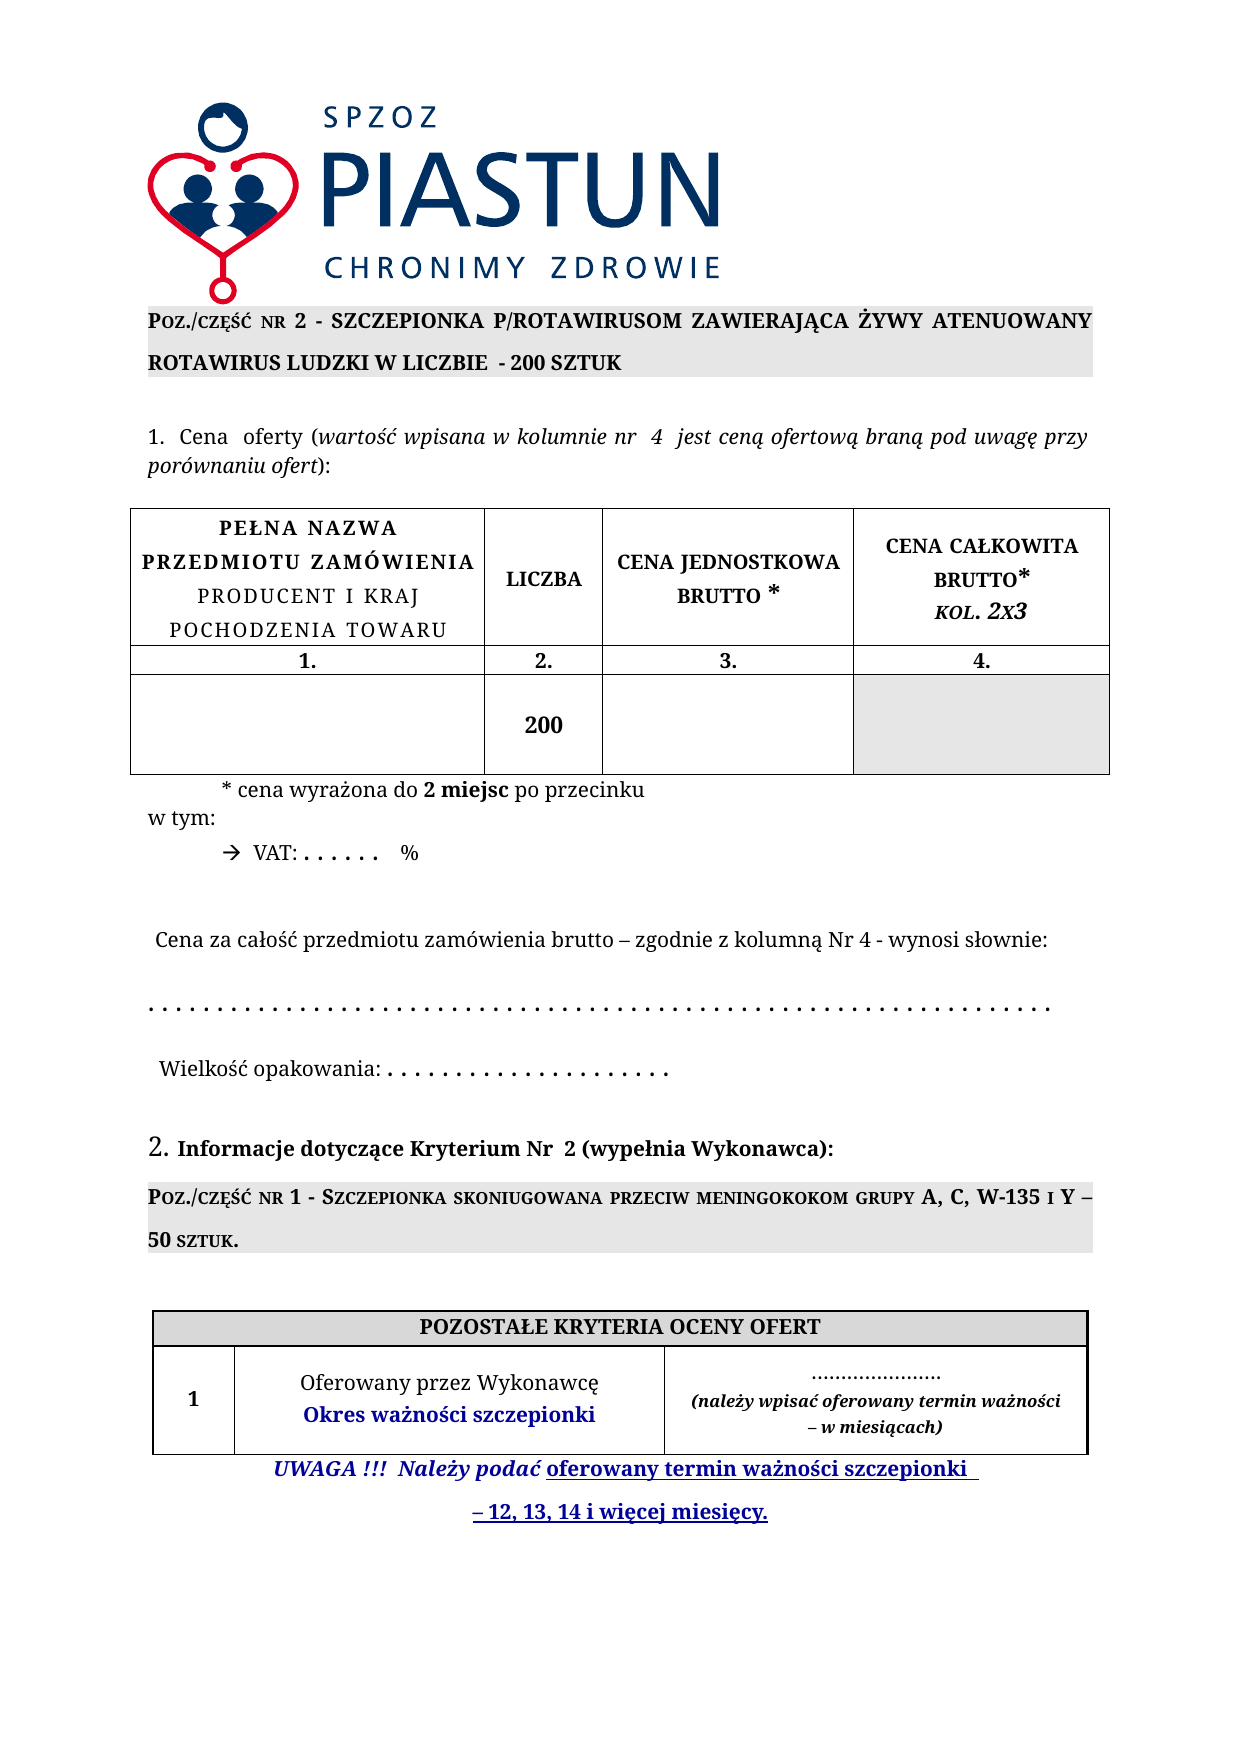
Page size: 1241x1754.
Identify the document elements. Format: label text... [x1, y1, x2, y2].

table_cell [603, 675, 853, 774]
table_cell 1 [154, 1347, 234, 1453]
table_cell 3. [603, 646, 853, 674]
text VAT: . . . . . . % [148, 832, 1093, 868]
text Poz./część nr 2 - SZCZEPIONKA P/ROTAWIRUSOM ZAWIERAJĄCA ŻYWY ATENUOWANY ROTAWIRUS LUDZKI W LICZBIE - 200 SZTUK [148, 306, 1093, 377]
text 1. Cena oferty (wartość wpisana w kolumnie nr 4 jest ceną ofertową braną pod uwagę przy porównaniu ofert): [148, 422, 1093, 479]
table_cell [235, 1347, 664, 1453]
text . . . . . . . . . . . . . . . . . . . . . . . . . . . . . . . . . . . . . . . . . . . . . . . . . . . . . . . . . . . . . . . . . . [148, 982, 1093, 1019]
table_cell 2. [485, 646, 602, 674]
text Wielkość opakowania: . . . . . . . . . . . . . . . . . . . . . [148, 1047, 1093, 1084]
table_cell 1. [131, 646, 484, 674]
text * cena wyrażona do 2 miejsc po przecinku [148, 775, 1093, 803]
text w tym: [148, 803, 1093, 832]
table_cell 200 [485, 675, 602, 774]
list Informacje dotyczące Kryterium Nr 2 (wypełnia Wykonawca): [148, 1127, 1093, 1164]
table_header POZOSTAŁE KRYTERIA OCENY OFERT [154, 1312, 1086, 1345]
text UWAGA !!! Należy podać oferowany termin ważności szczepionki [148, 1454, 1093, 1483]
text Cena za całość przedmiotu zamówienia brutto – zgodnie z kolumną Nr 4 - wynosi słownie: [148, 925, 1093, 954]
table_header liczba [485, 509, 602, 645]
text – 12, 13, 14 i więcej miesięcy. [148, 1497, 1093, 1526]
table_cell 4. [854, 646, 1109, 674]
table_cell [854, 675, 1109, 774]
table_cell [131, 675, 484, 774]
table_header pełna nazwa przedmiotu zamówienia producent i kraj pochodzenia towaru [131, 509, 484, 645]
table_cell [665, 1347, 1086, 1453]
table_header cena całkowita brutto* kol. 2x3 [854, 509, 1109, 645]
text Poz./część nr 1 - Szczepionka skoniugowana przeciw meningokokom grupy A, C, W-135 i Y – 50 sztuk. [148, 1182, 1093, 1253]
table_header cena jednostkowa brutto * [603, 509, 853, 645]
